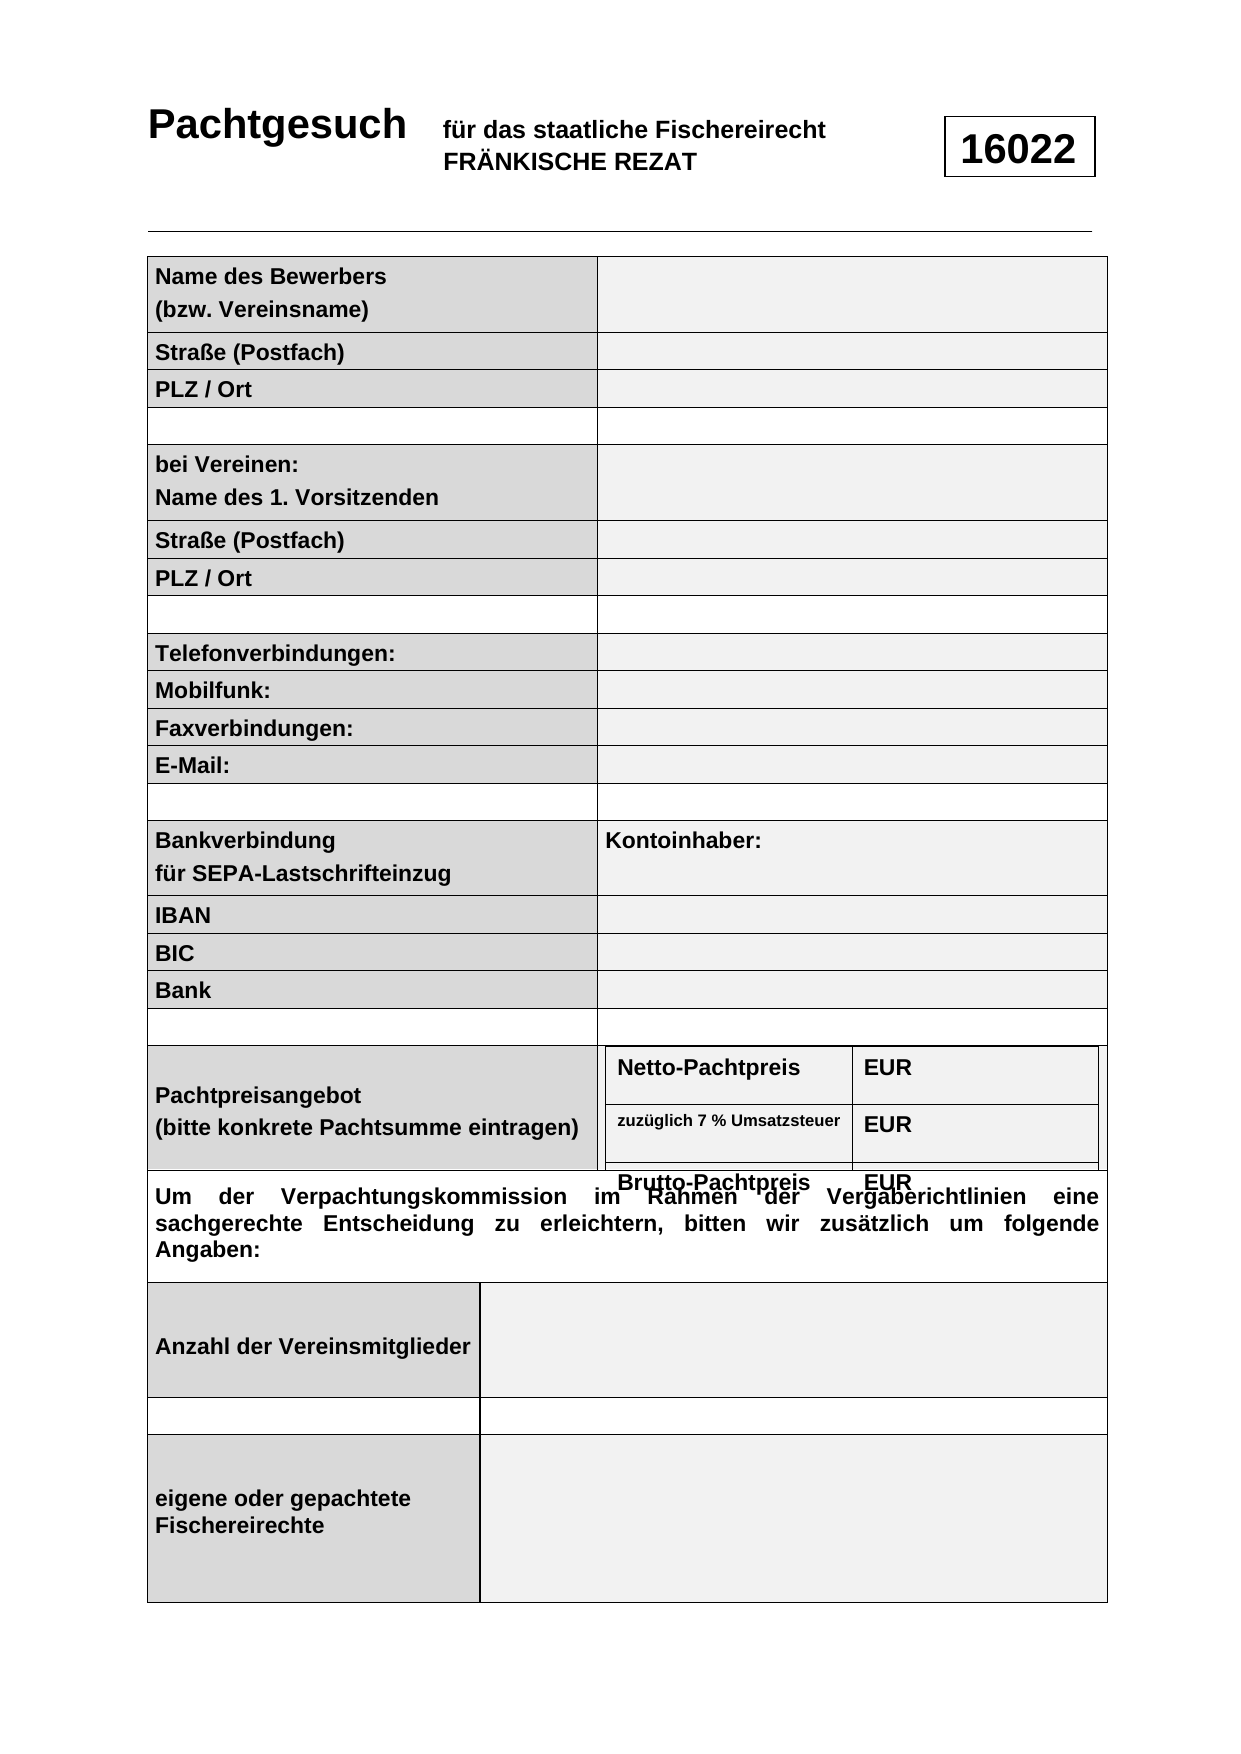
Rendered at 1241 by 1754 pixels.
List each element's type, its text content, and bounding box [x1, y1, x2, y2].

table_cell [598, 408, 1107, 444]
table_cell Faxverbindungen: [148, 709, 597, 745]
table_cell [853, 1105, 1098, 1162]
table_cell E-Mail: [148, 746, 597, 783]
table_cell [148, 408, 597, 444]
table_cell Um der Verpachtungskommission im Rahmen der Vergaberichtlinien eine sachgerechte Entscheidung zu erleichtern, bitten wir zusätzlich um folgende Angaben: [148, 1171, 1107, 1282]
table_cell [606, 1047, 852, 1104]
table_cell [606, 1163, 852, 1169]
table_cell eigene oder gepachtete Fischereirechte [148, 1435, 479, 1602]
table_cell [598, 1046, 605, 1169]
table_cell Mobilfunk: [148, 671, 597, 708]
table_cell Straße (Postfach) [148, 333, 597, 369]
table_cell [598, 445, 1107, 520]
table_cell [481, 1398, 1107, 1434]
text Fränkische Rezat [148, 147, 944, 176]
table_cell [598, 1009, 1107, 1045]
table_cell [481, 1435, 1107, 1602]
table_cell Pachtpreisangebot (bitte konkrete Pachtsumme eintragen) [148, 1046, 597, 1169]
table_cell [598, 971, 1107, 1008]
table_cell bei Vereinen: Name des 1. Vorsitzenden [148, 445, 597, 520]
table_cell Telefonverbindungen: [148, 634, 597, 670]
table_cell Kontoinhaber: [598, 821, 1107, 895]
table_cell [598, 784, 1107, 820]
table_cell [598, 709, 1107, 745]
table_cell [598, 559, 1107, 595]
table_cell Bank [148, 971, 597, 1008]
table_cell [148, 1009, 597, 1045]
table_cell [598, 596, 1107, 633]
table_cell [598, 896, 1107, 933]
table_cell [598, 634, 1107, 670]
table_cell [598, 671, 1107, 708]
table_cell Straße (Postfach) [148, 521, 597, 558]
table_cell [1099, 1046, 1107, 1169]
table_cell [148, 784, 597, 820]
table_header [598, 257, 1107, 332]
table_cell [606, 1105, 852, 1162]
title Pachtgesuch für das staatliche Fischereirecht [148, 99, 1092, 147]
table_cell [598, 333, 1107, 369]
table_cell [853, 1047, 1098, 1104]
table_cell PLZ / Ort [148, 370, 597, 407]
table_cell PLZ / Ort [148, 559, 597, 595]
table_cell [598, 934, 1107, 970]
table_cell Anzahl der Vereinsmitglieder [148, 1283, 479, 1397]
table_cell BIC [148, 934, 597, 970]
table_cell [148, 1398, 479, 1434]
table_cell [148, 596, 597, 633]
table_cell [598, 746, 1107, 783]
table_cell IBAN [148, 896, 597, 933]
table_cell Bankverbindung für SEPA-Lastschrifteinzug [148, 821, 597, 895]
table_cell [598, 370, 1107, 407]
table_cell [853, 1163, 1098, 1169]
table_cell [598, 521, 1107, 558]
table_cell [481, 1283, 1107, 1397]
table_header Name des Bewerbers (bzw. Vereinsname) [148, 257, 597, 332]
